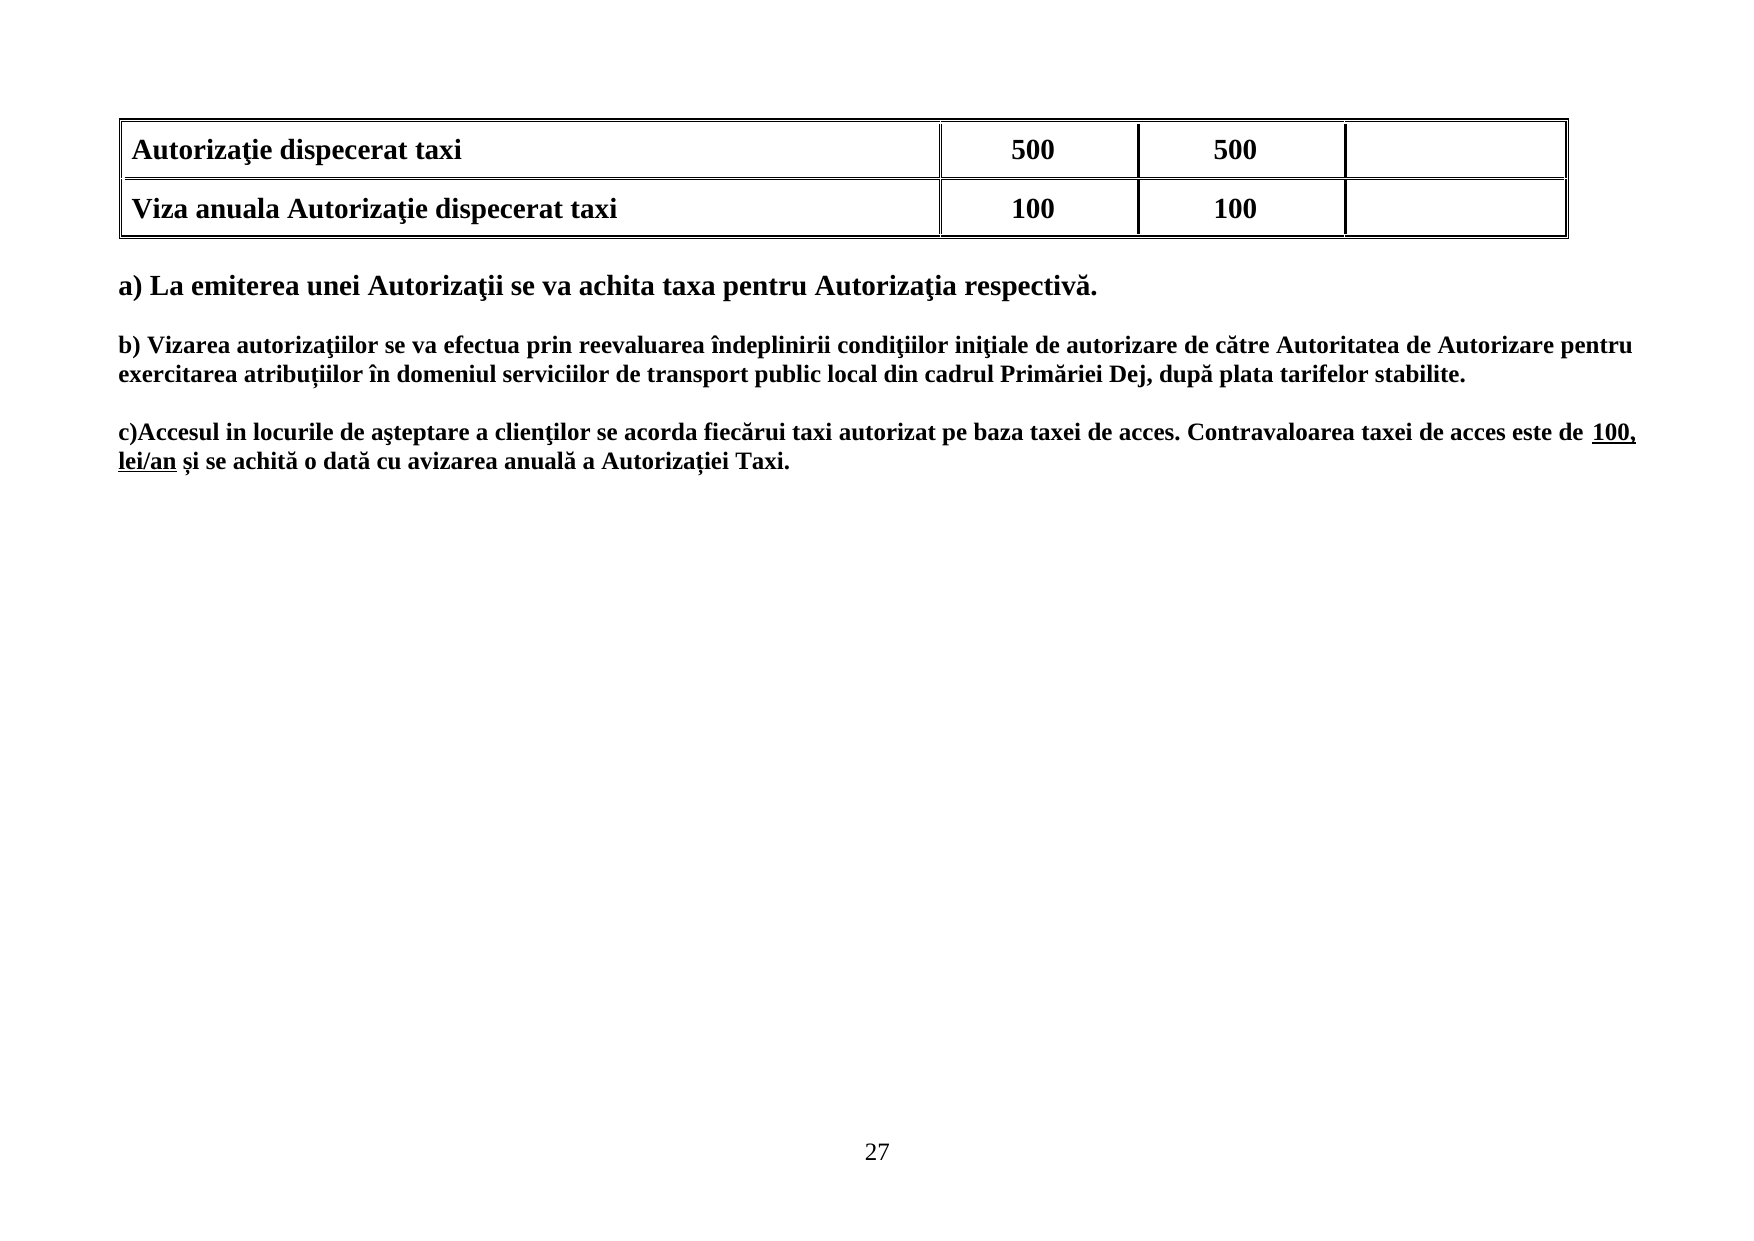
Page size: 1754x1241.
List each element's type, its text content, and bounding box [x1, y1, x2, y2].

table_cell 500 [1138, 120, 1345, 177]
table_cell 100 [941, 180, 1138, 235]
text b) Vizarea autorizaţiilor se va efectua prin reevaluarea îndeplinirii condiţiilor iniţiale de autorizare de către Autoritatea de Autorizare pentru exercitarea atribuțiilor în domeniul serviciilor de transport public local din cadrul Primăriei Dej, după plata tarifelor stabilite. [118, 331, 1636, 388]
table_cell [1345, 122, 1565, 177]
table_cell [1345, 177, 1567, 235]
text a) La emiterea unei Autorizaţii se va achita taxa pentru Autorizaţia respectivă. [118, 268, 1636, 301]
text c)Accesul in locurile de aşteptare a clienţilor se acorda fiecărui taxi autorizat pe baza taxei de acces. Contravaloarea taxei de acces este de 100, lei/an și se achită o dată cu avizarea anuală a Autorizației Taxi. [118, 417, 1636, 475]
table_cell 100 [1138, 180, 1345, 235]
table_cell 500 [941, 122, 1138, 177]
table_cell Autorizaţie dispecerat taxi [122, 122, 941, 177]
table_cell Viza anuala Autorizaţie dispecerat taxi [120, 177, 941, 235]
